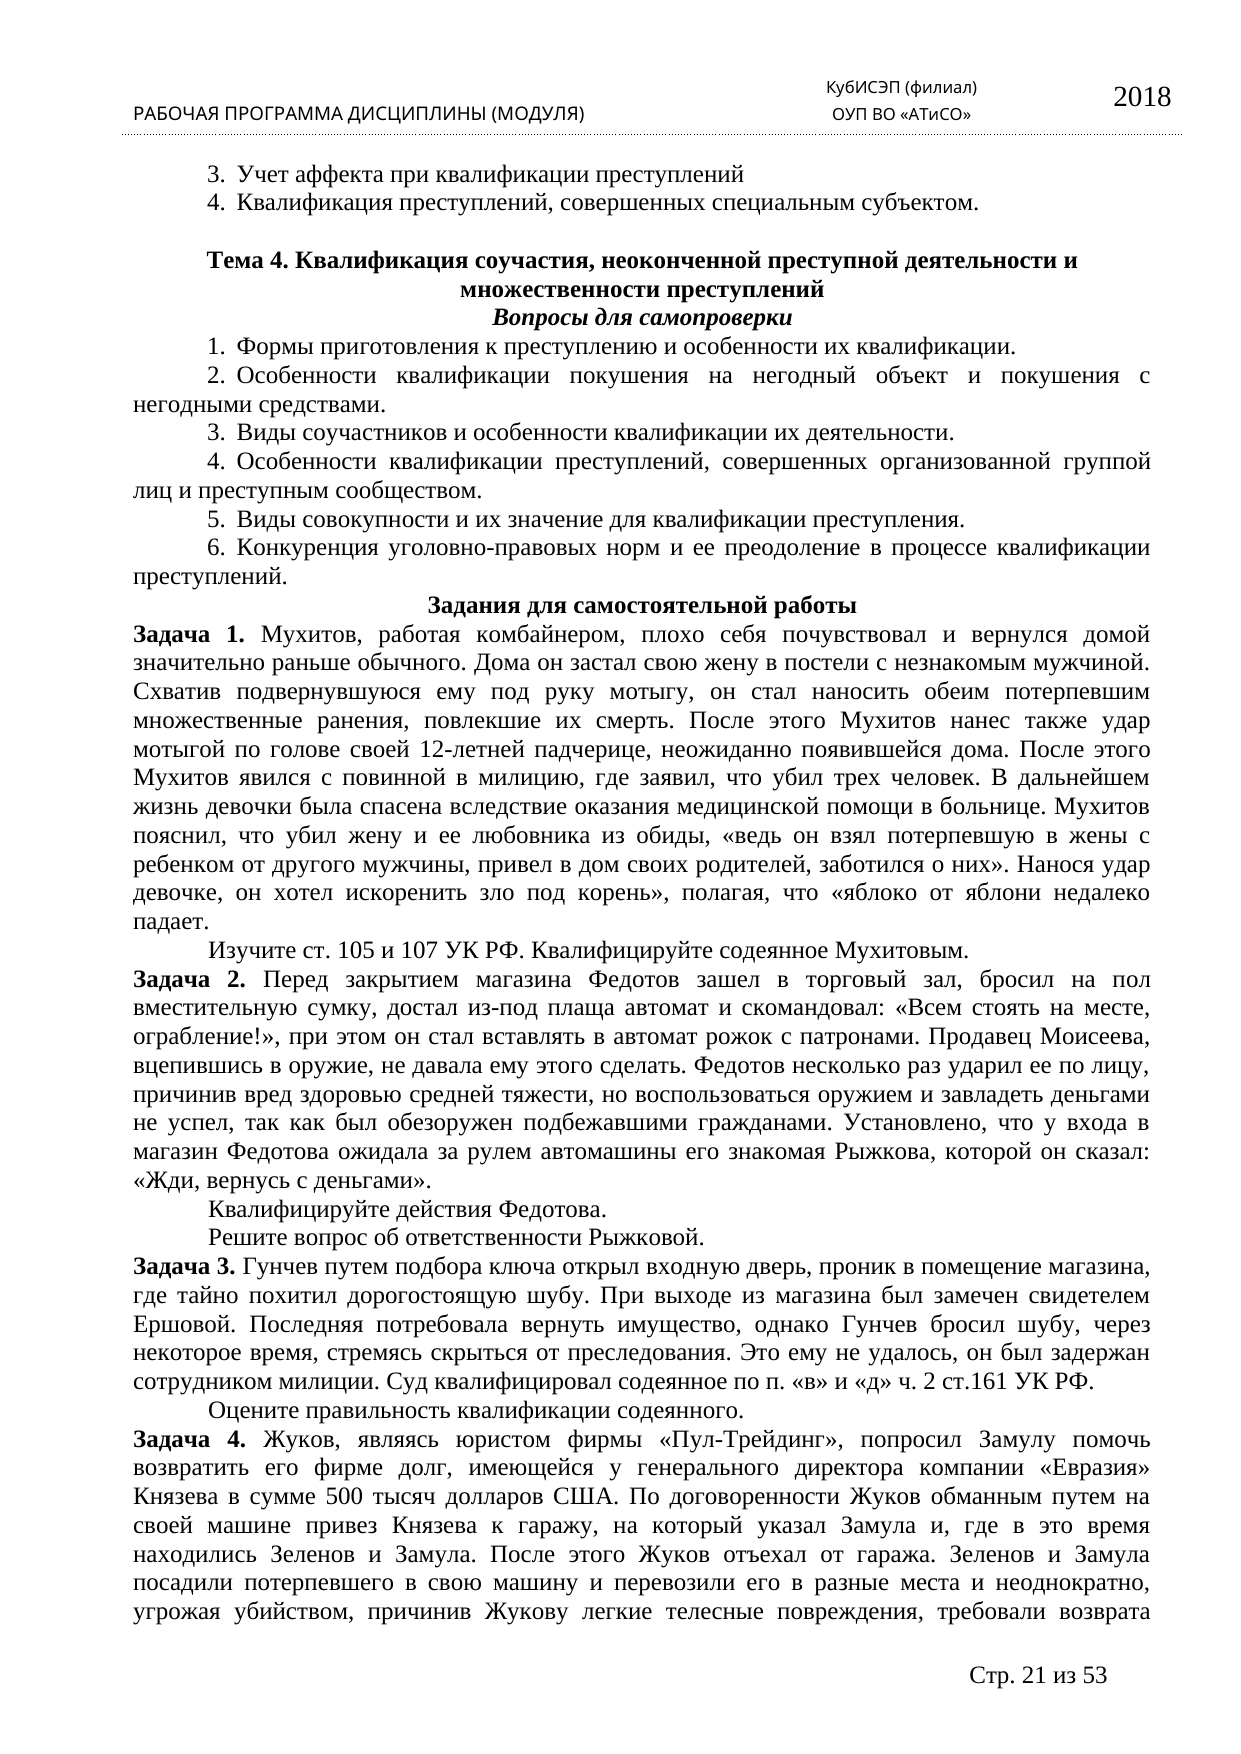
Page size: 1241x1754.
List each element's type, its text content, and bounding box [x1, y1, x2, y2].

text Квалифицируйте действия Федотова. [133, 1194, 1152, 1222]
list Формы приготовления к преступлению и особенности их квалификации. [133, 331, 1152, 360]
text Тема 4. Квалификация соучастия, неоконченной преступной деятельности и множественности преступлений [133, 245, 1152, 302]
list Виды соучастников и особенности квалификации их деятельности. [133, 417, 1152, 446]
text Изучите ст. 105 и 107 УК РФ. Квалифицируйте содеянное Мухитовым. [133, 935, 1152, 964]
text Задача 3. Гунчев путем подбора ключа открыл входную дверь, проник в помещение магазина, где тайно похитил дорогостоящую шубу. При выходе из магазина был замечен свидетелем Ершовой. Последняя потребовала вернуть имущество, однако Гунчев бросил шубу, через некоторое время, стремясь скрыться от преследования. Это ему не удалось, он был задержан сотрудником милиции. Суд квалифицировал содеянное по п. «в» и «д» ч. 2 ст.161 УК РФ. [133, 1251, 1152, 1395]
text Оцените правильность квалификации содеянного. [133, 1395, 1152, 1424]
list Особенности квалификации покушения на негодный объект и покушения с негодными средствами. [133, 360, 1152, 417]
text Задача 2. Перед закрытием магазина Федотов зашел в торговый зал, бросил на пол вместительную сумку, достал из-под плаща автомат и скомандовал: «Всем стоять на месте, ограбление!», при этом он стал вставлять в автомат рожок с патронами. Продавец Моисеева, вцепившись в оружие, не давала ему этого сделать. Федотов несколько раз ударил ее по лицу, причинив вред здоровью средней тяжести, но воспользоваться оружием и завладеть деньгами не успел, так как был обезоружен подбежавшими гражданами. Установлено, что у входа в магазин Федотова ожидала за рулем автомашины его знакомая Рыжкова, которой он сказал: «Жди, вернусь с деньгами». [133, 964, 1152, 1194]
list Конкуренция уголовно-правовых норм и ее преодоление в процессе квалификации преступлений. [133, 532, 1152, 590]
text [133, 1424, 1152, 1625]
list Виды совокупности и их значение для квалификации преступления. [133, 504, 1152, 532]
text Задача 1. Мухитов, работая комбайнером, плохо себя почувствовал и вернулся домой значительно раньше обычного. Дома он застал свою жену в постели с незнакомым мужчиной. Схватив подвернувшуюся ему под руку мотыгу, он стал наносить обеим потерпевшим множественные ранения, повлекшие их смерть. После этого Мухитов нанес также удар мотыгой по голове своей 12-летней падчерице, неожиданно появившейся дома. После этого Мухитов явился с повинной в милицию, где заявил, что убил трех человек. В дальнейшем жизнь девочки была спасена вследствие оказания медицинской помощи в больнице. Мухитов пояснил, что убил жену и ее любовника из обиды, «ведь он взял потерпевшую в жены с ребенком от другого мужчины, привел в дом своих родителей, заботился о них». Нанося удар девочке, он хотел искоренить зло под корень», полагая, что «яблоко от яблони недалеко падает. [133, 619, 1152, 935]
text Решите вопрос об ответственности Рыжковой. [133, 1222, 1152, 1251]
list Учет аффекта при квалификации преступлений [133, 159, 1152, 187]
text Задания для самостоятельной работы [133, 590, 1152, 619]
text Вопросы для самопроверки [133, 302, 1152, 331]
list Квалификация преступлений, совершенных специальным субъектом. [133, 187, 1152, 216]
list Особенности квалификации преступлений, совершенных организованной группой лиц и преступным сообществом. [133, 446, 1152, 504]
